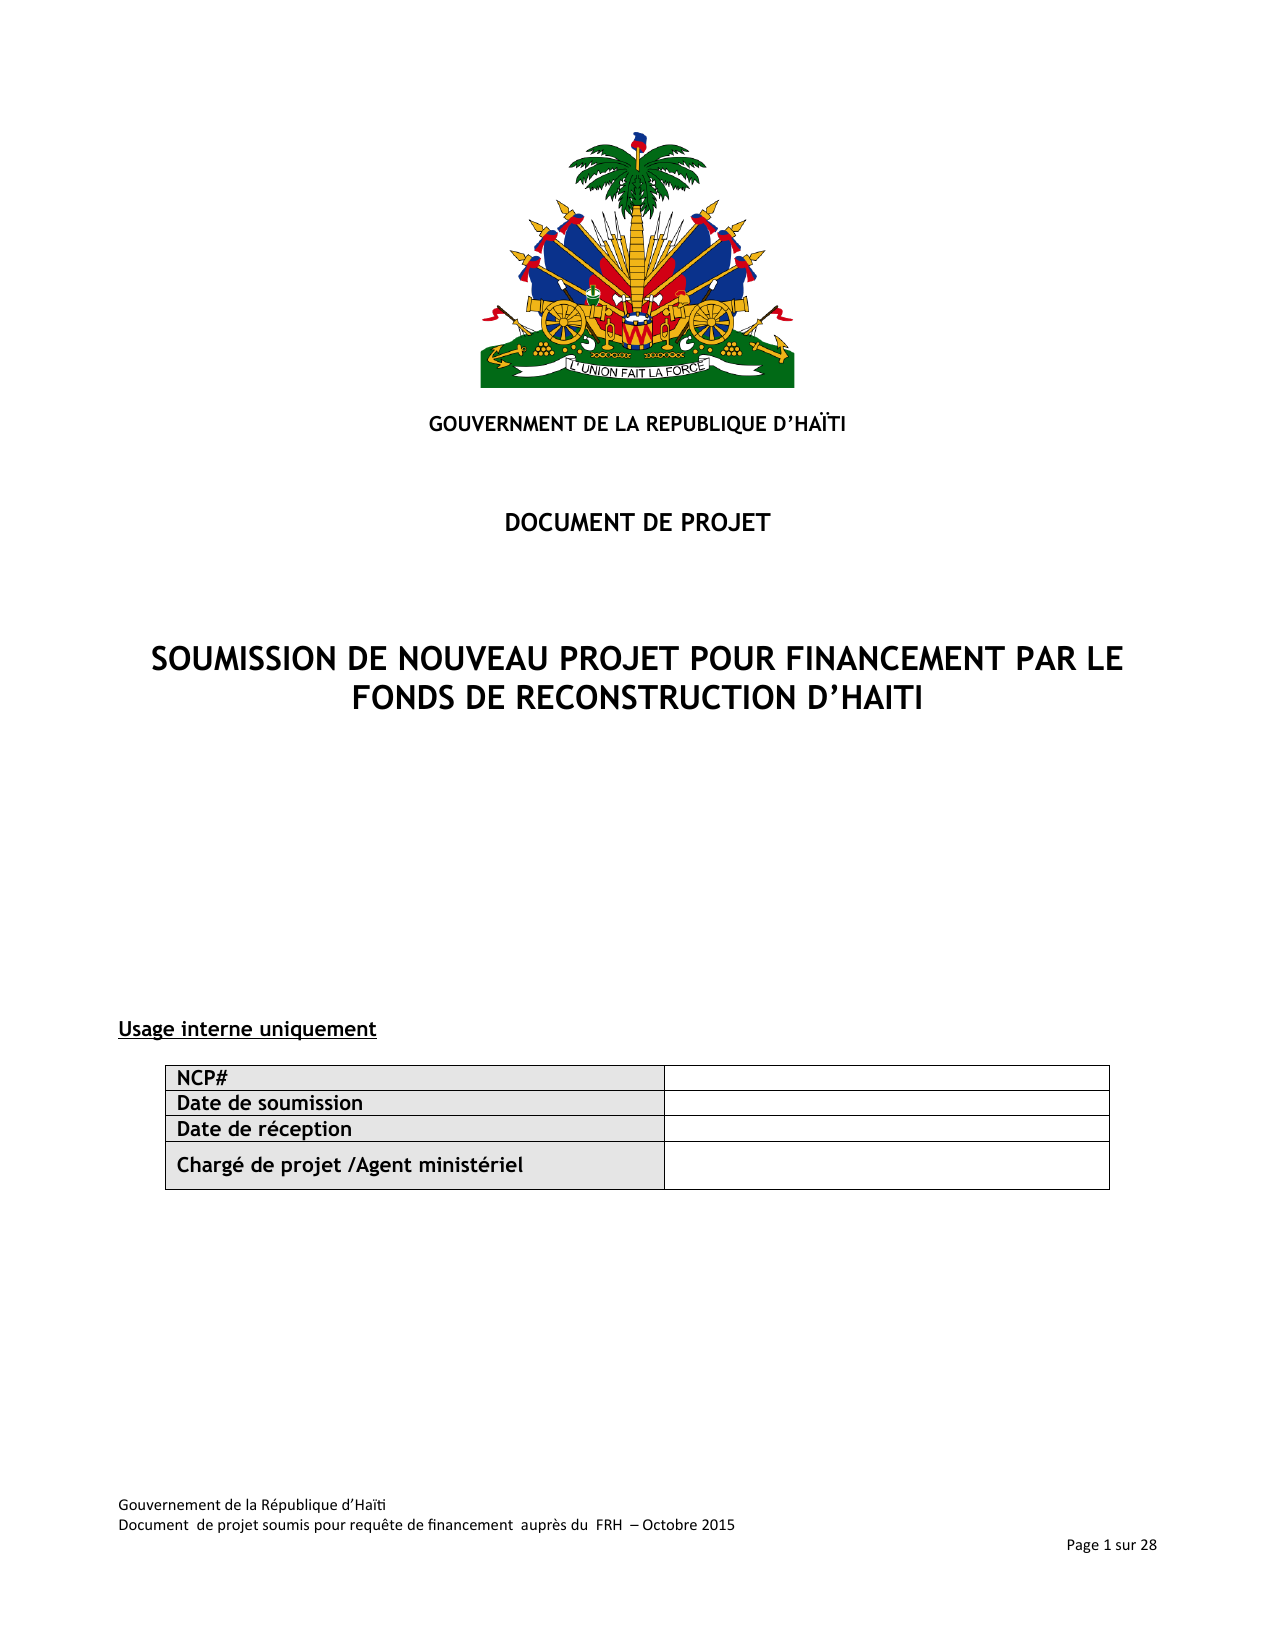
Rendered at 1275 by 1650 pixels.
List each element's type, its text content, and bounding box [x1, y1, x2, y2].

table_cell Date de réception [166, 1116, 664, 1141]
text Usage interne uniquement [118, 1017, 1157, 1041]
text GOUVERNMENT DE LA REPUBLIQUE D’HAÏTI [118, 412, 1157, 436]
text SOUMISSION DE NOUVEAU PROJET POUR FINANCEMENT PAR LE FONDS DE RECONSTRUCTION D’HAITI [118, 639, 1157, 717]
table_cell Chargé de projet /Agent ministériel [166, 1142, 664, 1189]
text DOCUMENT DE PROJET [118, 508, 1157, 537]
picture [480, 132, 795, 388]
table_cell [665, 1091, 1109, 1115]
table_cell [665, 1116, 1109, 1141]
table_cell [665, 1142, 1109, 1189]
table_header [665, 1066, 1109, 1090]
table_header NCP# [166, 1066, 664, 1090]
table_cell Date de soumission [166, 1091, 664, 1115]
